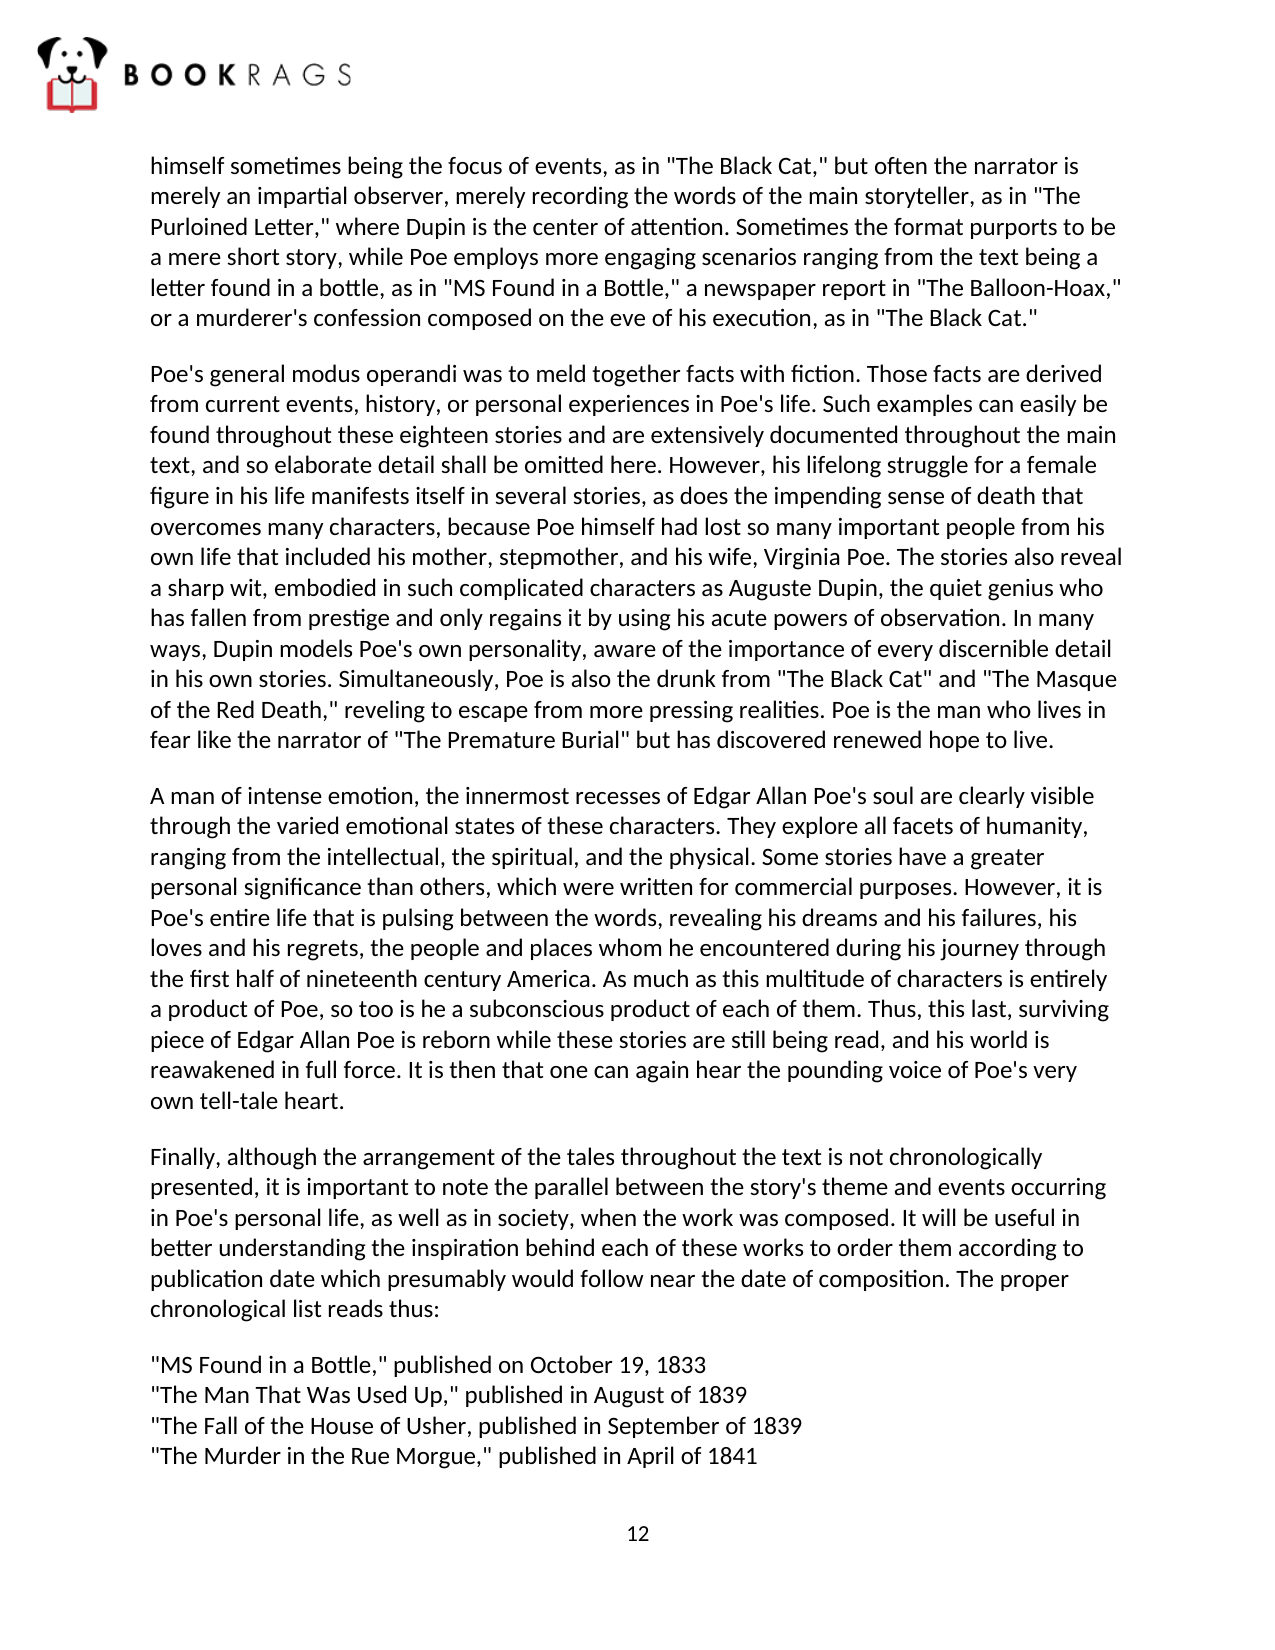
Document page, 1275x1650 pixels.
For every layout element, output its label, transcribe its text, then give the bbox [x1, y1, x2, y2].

text A man of intense emotion, the innermost recesses of Edgar Allan Poe's soul are clearly visible through the varied emotional states of these characters. They explore all facets of humanity, ranging from the intellectual, the spiritual, and the physical. Some stories have a greater personal significance than others, which were written for commercial purposes. However, it is Poe's entire life that is pulsing between the words, revealing his dreams and his failures, his loves and his regrets, the people and places whom he encountered during his journey through the first half of nineteenth century America. As much as this multitude of characters is entirely a product of Poe, so too is he a subconscious product of each of them. Thus, this last, surviving piece of Edgar Allan Poe is reborn while these stories are still being read, and his world is reawakened in full force. It is then that one can again hear the pounding voice of Poe's very own tell-tale heart. [150, 780, 1125, 1116]
text Finally, although the arrangement of the tales throughout the text is not chronologically presented, it is important to note the parallel between the story's theme and events occurring in Poe's personal life, as well as in society, when the work was composed. It will be useful in better understanding the inspiration behind each of these works to order them according to publication date which presumably would follow near the date of composition. The proper chronological list reads thus: [150, 1141, 1125, 1324]
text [150, 1349, 1125, 1471]
text Poe's general modus operandi was to meld together facts with fiction. Those facts are derived from current events, history, or personal experiences in Poe's life. Such examples can easily be found throughout these eighteen stories and are extensively documented throughout the main text, and so elaborate detail shall be omitted here. However, his lifelong struggle for a female figure in his life manifests itself in several stories, as does the impending sense of death that overcomes many characters, because Poe himself had lost so many important people from his own life that included his mother, stepmother, and his wife, Virginia Poe. The stories also reveal a sharp wit, embodied in such complicated characters as Auguste Dupin, the quiet genius who has fallen from prestige and only regains it by using his acute powers of observation. In many ways, Dupin models Poe's own personality, aware of the importance of every discernible detail in his own stories. Simultaneously, Poe is also the drunk from "The Black Cat" and "The Masque of the Red Death," reveling to escape from more pressing realities. Poe is the man who lives in fear like the narrator of "The Premature Burial" but has discovered renewed hope to live. [150, 358, 1125, 755]
picture [37, 37, 351, 113]
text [150, 150, 1125, 333]
